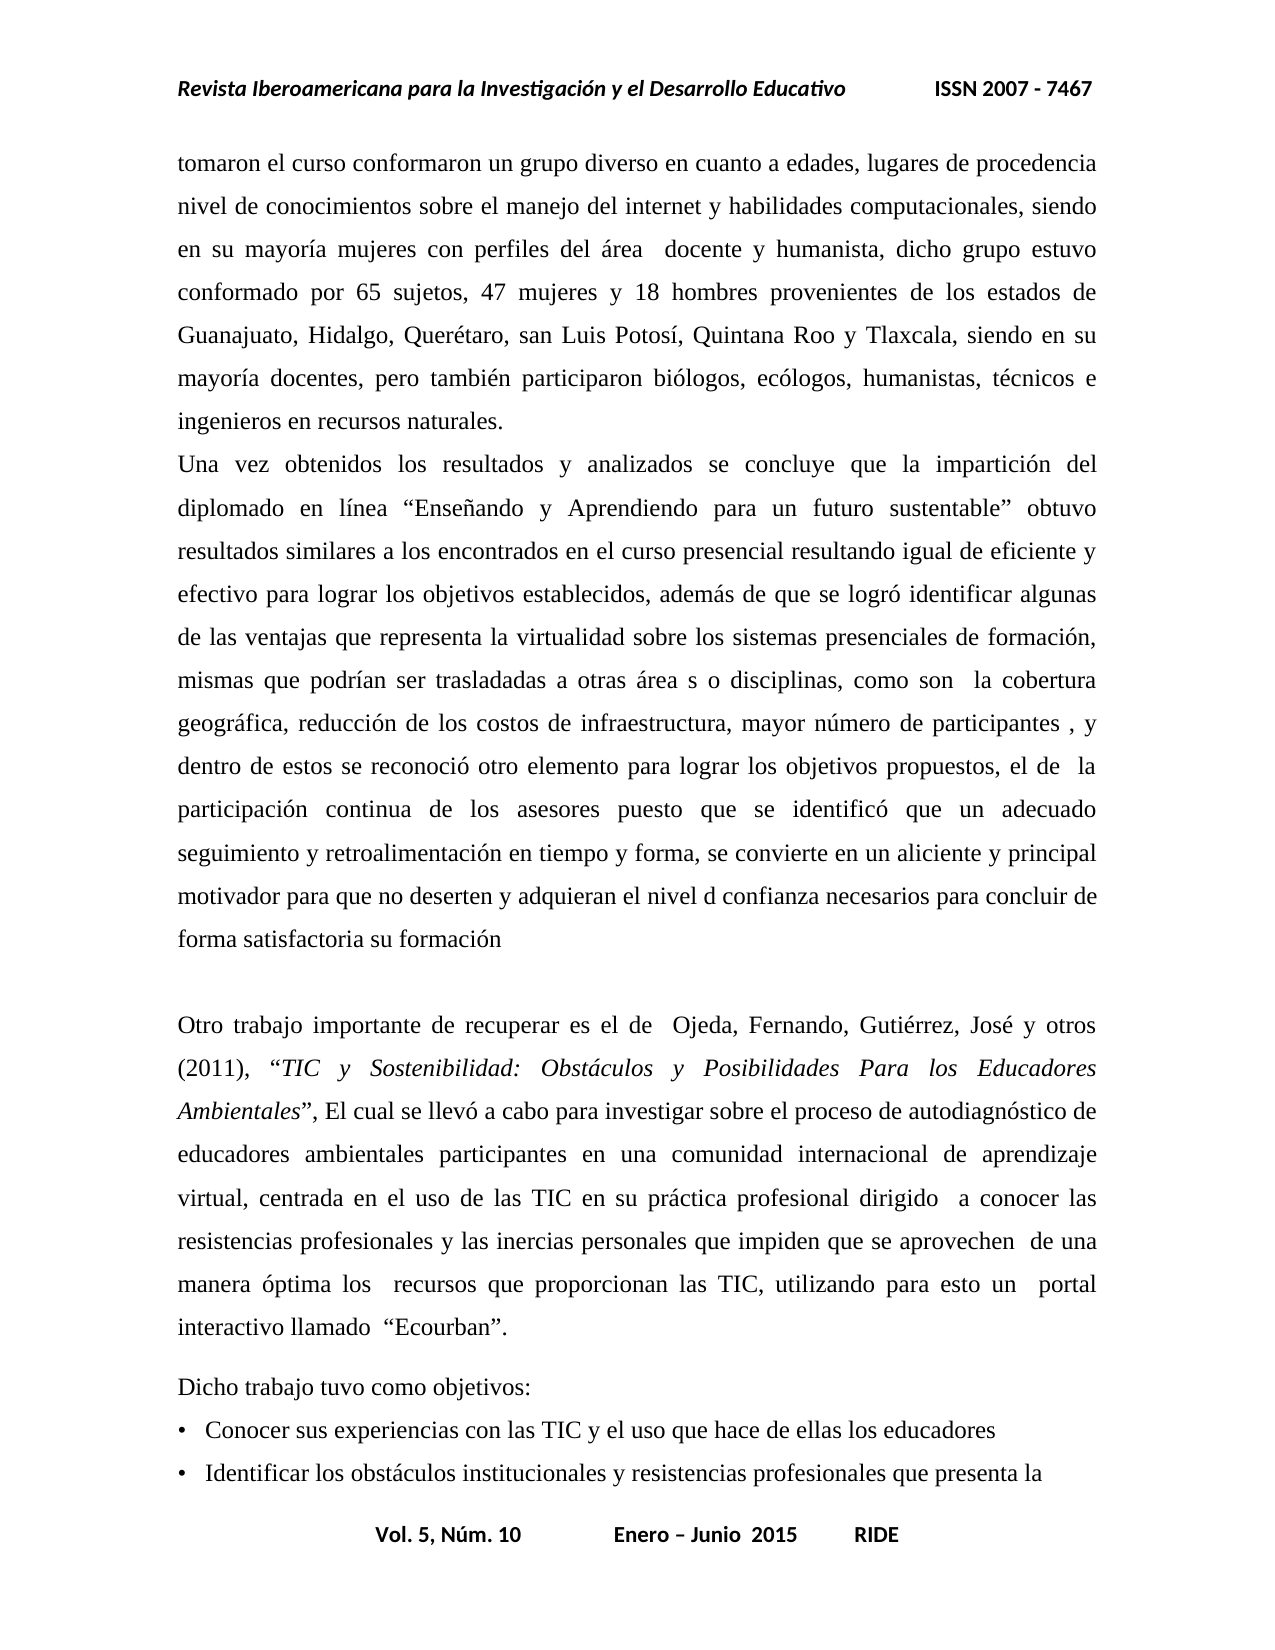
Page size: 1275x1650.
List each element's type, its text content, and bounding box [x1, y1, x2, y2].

text • Identificar los obstáculos institucionales y resistencias profesionales que presenta la [177, 1458, 1098, 1487]
text Una vez obtenidos los resultados y analizados se concluye que la impartición del diplomado en línea “Enseñando y Aprendiendo para un futuro sustentable” obtuvo resultados similares a los encontrados en el curso presencial resultando igual de eficiente y efectivo para lograr los objetivos establecidos, además de que se logró identificar algunas de las ventajas que representa la virtualidad sobre los sistemas presenciales de formación, mismas que podrían ser trasladadas a otras área s o disciplinas, como son la cobertura geográfica, reducción de los costos de infraestructura, mayor número de participantes , y dentro de estos se reconoció otro elemento para lograr los objetivos propuestos, el de la participación continua de los asesores puesto que se identificó que un adecuado seguimiento y retroalimentación en tiempo y forma, se convierte en un aliciente y principal motivador para que no deserten y adquieran el nivel d confianza necesarios para concluir de forma satisfactoria su formación [177, 449, 1098, 953]
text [177, 148, 1098, 435]
text • Conocer sus experiencias con las TIC y el uso que hace de ellas los educadores [177, 1415, 1098, 1444]
text Dicho trabajo tuvo como objetivos: [177, 1372, 1098, 1401]
text Otro trabajo importante de recuperar es el de Ojeda, Fernando, Gutiérrez, José y otros (2011), “TIC y Sostenibilidad: Obstáculos y Posibilidades Para los Educadores Ambientales”, El cual se llevó a cabo para investigar sobre el proceso de autodiagnóstico de educadores ambientales participantes en una comunidad internacional de aprendizaje virtual, centrada en el uso de las TIC en su práctica profesional dirigido a conocer las resistencias profesionales y las inercias personales que impiden que se aprovechen de una manera óptima los recursos que proporcionan las TIC, utilizando para esto un portal interactivo llamado “Ecourban”. [177, 1010, 1098, 1341]
